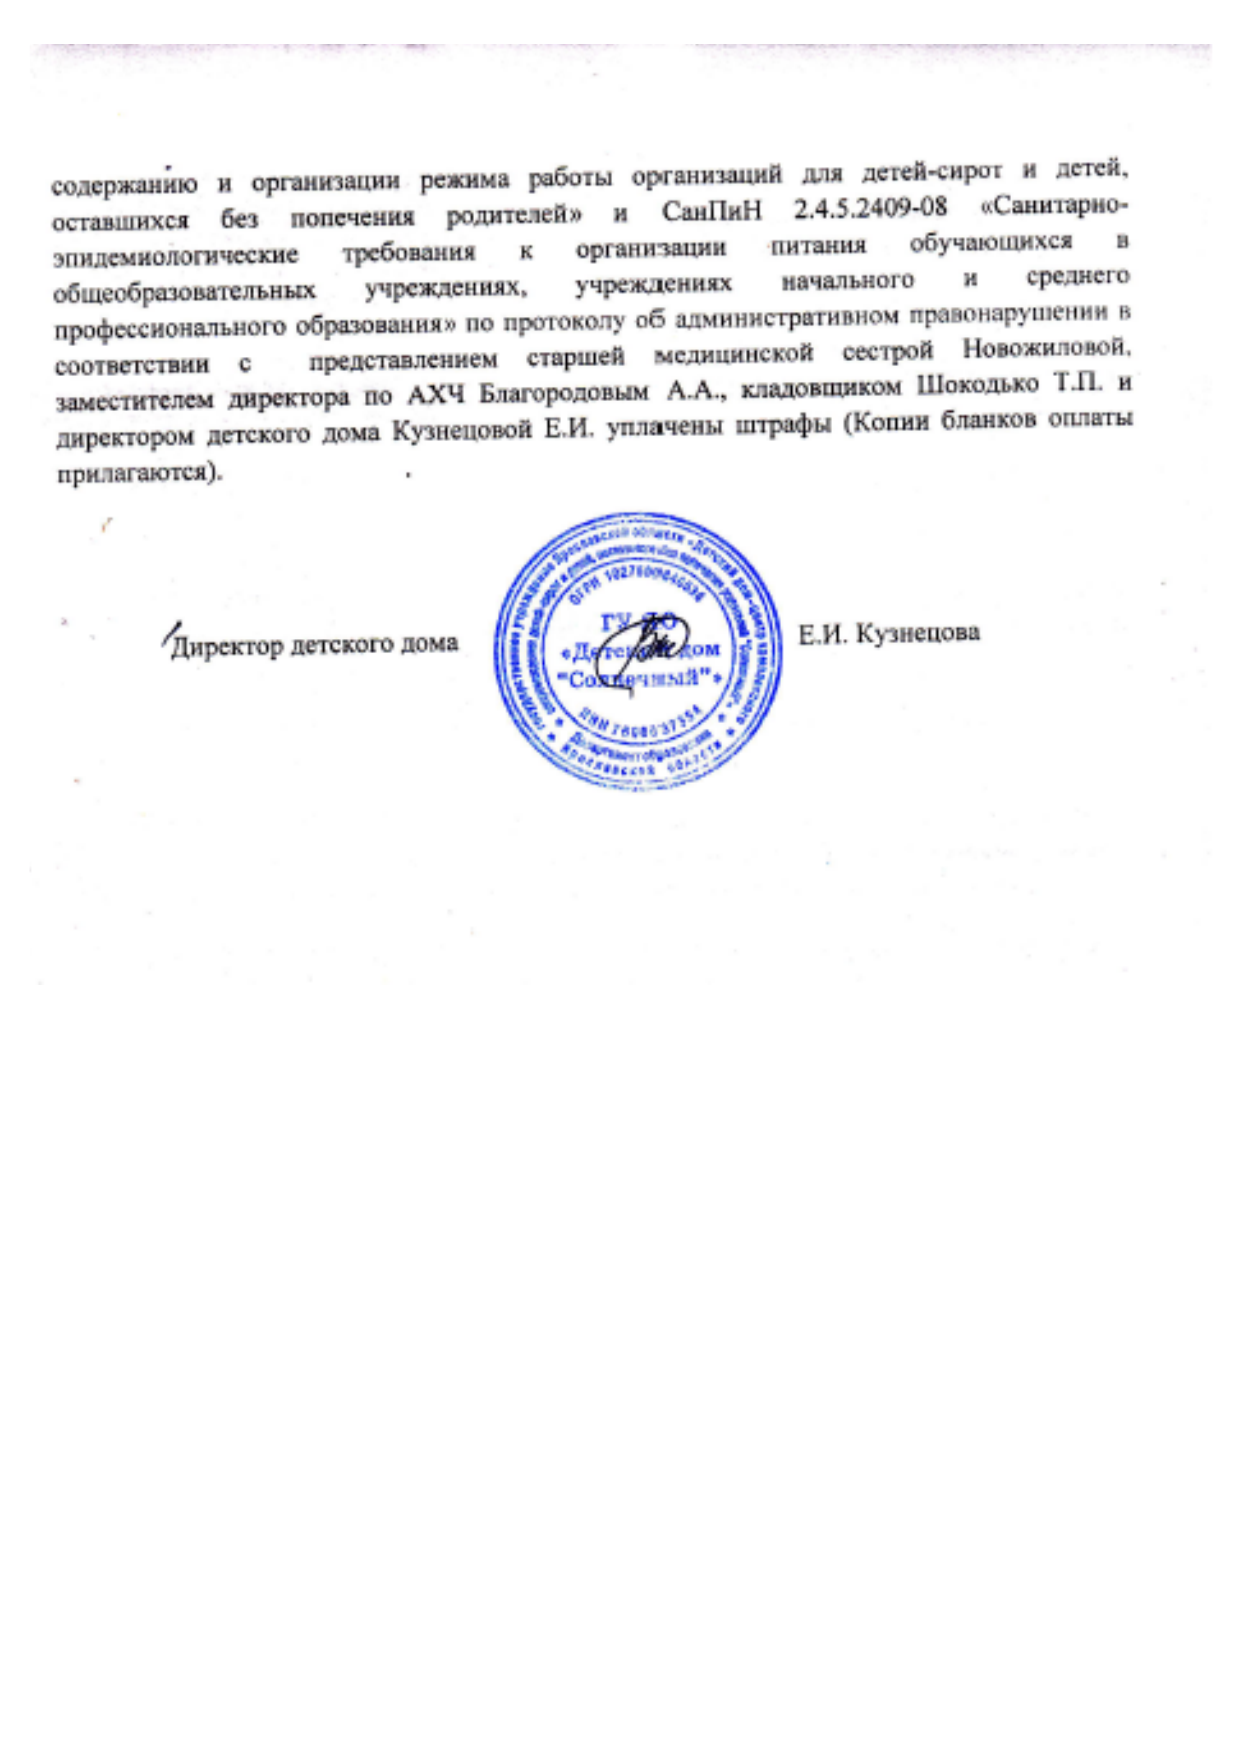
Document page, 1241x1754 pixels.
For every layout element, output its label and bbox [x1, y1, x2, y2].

picture [29, 44, 1213, 985]
